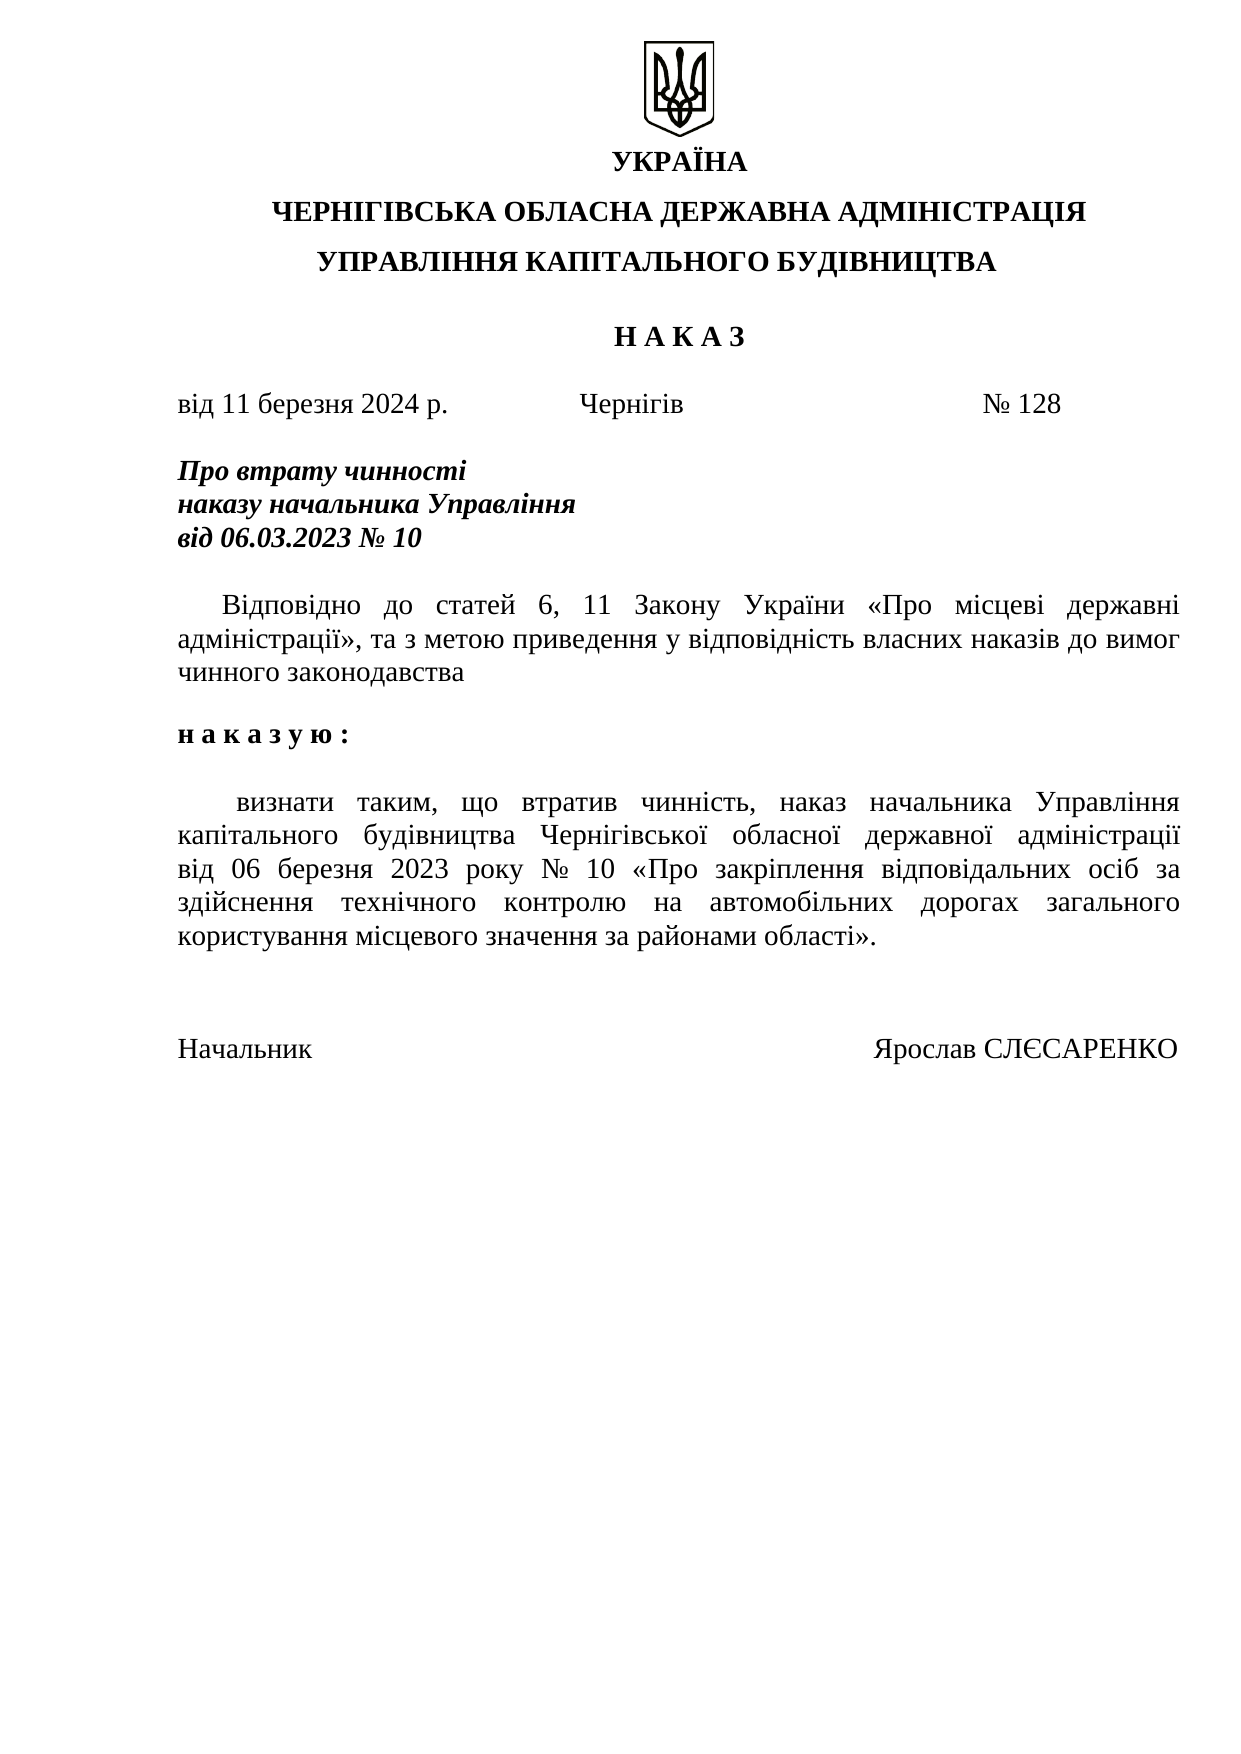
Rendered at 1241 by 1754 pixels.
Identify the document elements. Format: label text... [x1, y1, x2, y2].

subtitle чернігівська обласна державна адміністрація [177, 194, 1181, 228]
text наказу начальника Управління [177, 487, 1181, 520]
text Н А К А З [177, 319, 1181, 352]
text Начальник Ярослав СЛЄСАРЕНКО [177, 1031, 1181, 1064]
subtitle УПРАВЛІННЯ КАПІТАЛЬНОГО БУДІВНИЦТВА [102, 244, 1211, 278]
text н а к а з у ю : [177, 717, 1181, 750]
text визнати таким, що втратив чинність, наказ начальника Управління капітального будівництва Чернігівської обласної державної адміністрації від 06 березня 2023 року № 10 «Про закріплення відповідальних осіб за здійснення технічного контролю на автомобільних дорогах загального користування місцевого значення за районами області». [177, 784, 1181, 951]
text Відповідно до статей 6, 11 Закону України «Про місцеві державні адміністрації», та з метою приведення у відповідність власних наказів до вимог чинного законодавства [177, 587, 1181, 688]
text Про втрату чинності [177, 453, 1181, 487]
text від 11 березня 2024 р. Чернігів № 128 [177, 386, 1181, 419]
subtitle УКРАЇНА [177, 144, 1181, 177]
picture [644, 41, 715, 137]
text від 06.03.2023 № 10 [177, 520, 1181, 554]
